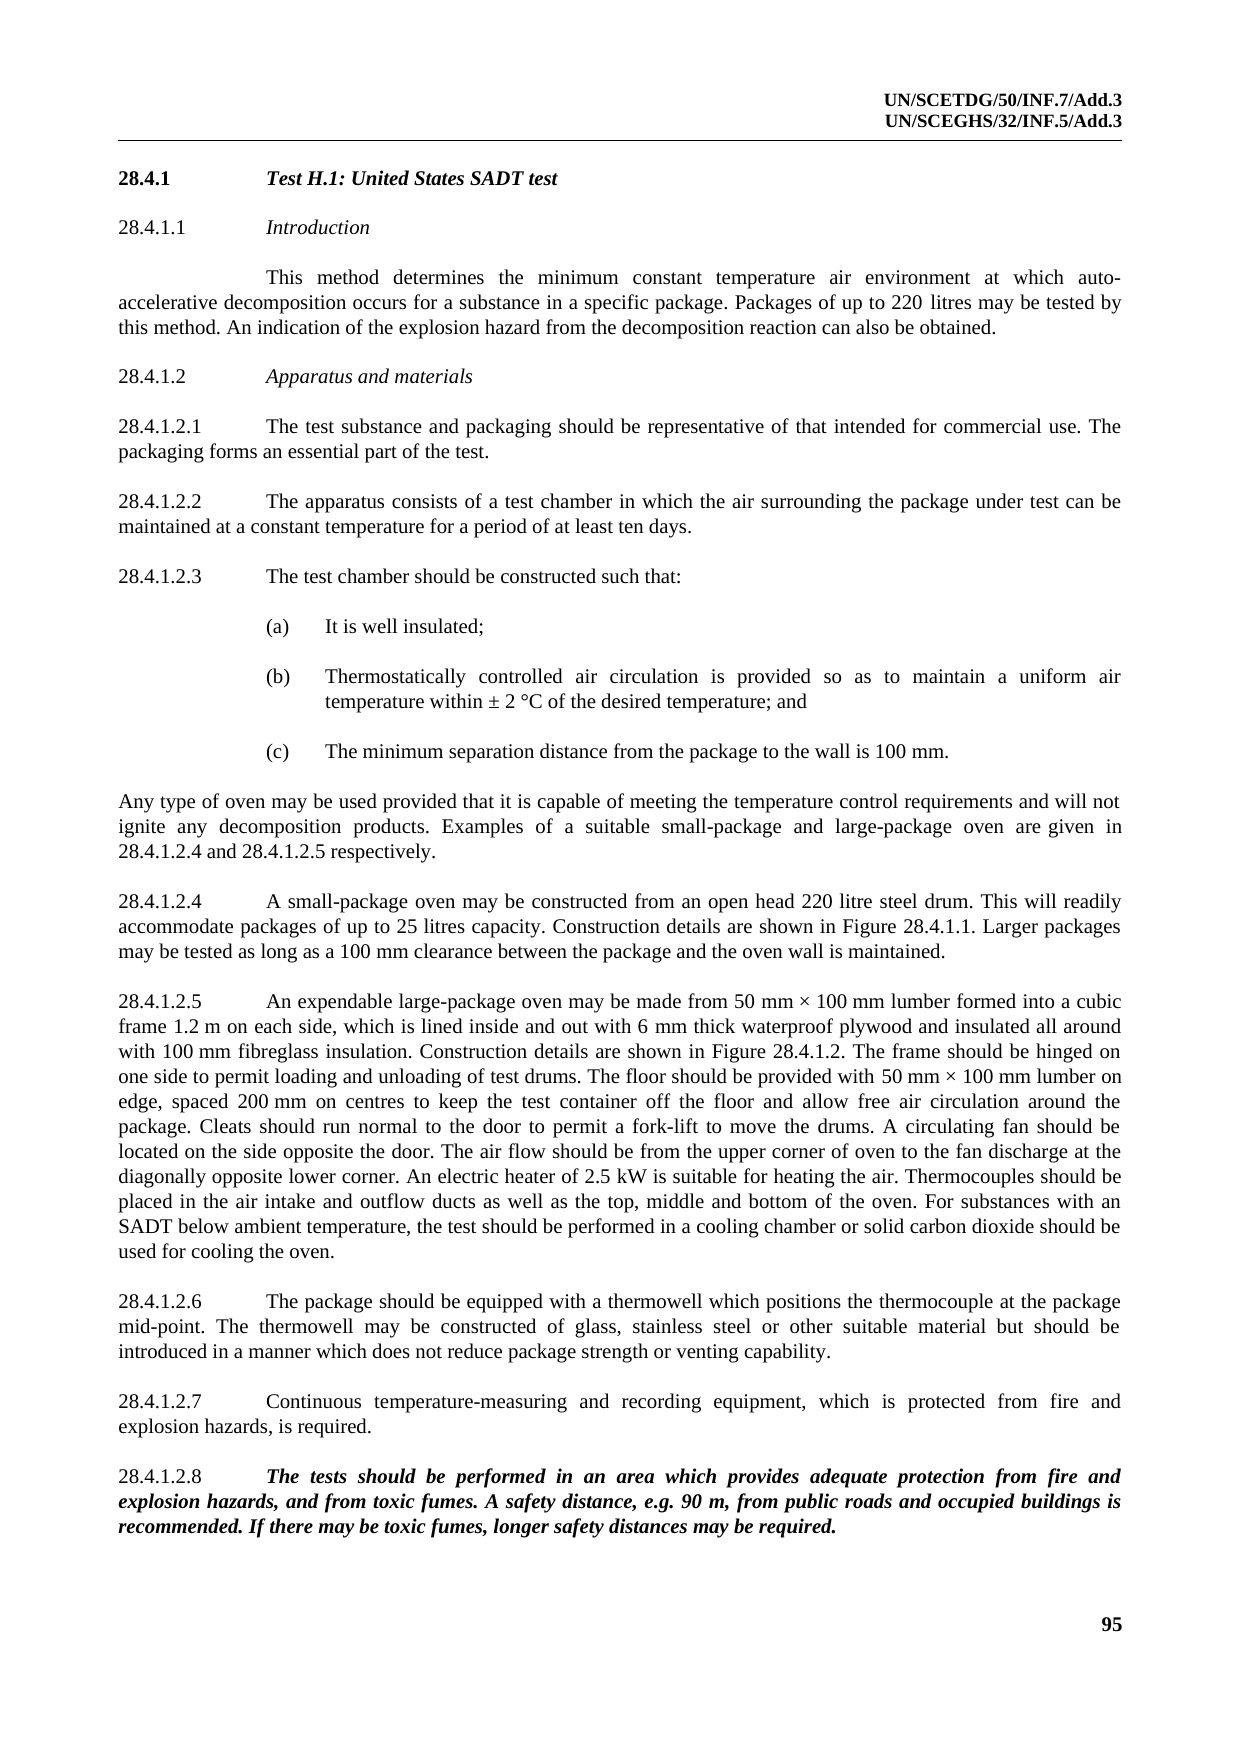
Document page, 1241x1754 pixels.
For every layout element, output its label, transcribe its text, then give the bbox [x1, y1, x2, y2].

text 28.4.1.2.6 The package should be equipped with a thermowell which positions the thermocouple at the package mid-point. The thermowell may be constructed of glass, stainless steel or other suitable material but should be introduced in a manner which does not reduce package strength or venting capability. [118, 1288, 1122, 1363]
list (b) Thermostatically controlled air circulation is provided so as to maintain a uniform air temperature within ± 2 °C of the desired temperature; and [118, 663, 1122, 713]
subtitle 28.4.1.1 Introduction [118, 215, 1122, 239]
list (a) It is well insulated; [118, 613, 1122, 638]
text 28.4.1.2.3 The test chamber should be constructed such that: [118, 563, 1122, 588]
list (c) The minimum separation distance from the package to the wall is 100 mm. [118, 738, 1122, 763]
text 28.4.1.2.7 Continuous temperature-measuring and recording equipment, which is protected from fire and explosion hazards, is required. [118, 1388, 1122, 1438]
text 28.4.1.2.1 The test substance and packaging should be representative of that intended for commercial use. The packaging forms an essential part of the test. [118, 413, 1122, 463]
text 28.4.1.2.2 The apparatus consists of a test chamber in which the air surrounding the package under test can be maintained at a constant temperature for a period of at least ten days. [118, 488, 1122, 538]
subtitle 28.4.1 Test H.1: United States SADT test [118, 166, 1122, 190]
text 28.4.1.2.5 An expendable large-package oven may be made from 50 mm × 100 mm lumber formed into a cubic frame 1.2 m on each side, which is lined inside and out with 6 mm thick waterproof plywood and insulated all around with 100 mm fibreglass insulation. Construction details are shown in Figure 28.4.1.2. The frame should be hinged on one side to permit loading and unloading of test drums. The floor should be provided with 50 mm × 100 mm lumber on edge, spaced 200 mm on centres to keep the test container off the floor and allow free air circulation around the package. Cleats should run normal to the door to permit a fork-lift to move the drums. A circulating fan should be located on the side opposite the door. The air flow should be from the upper corner of oven to the fan discharge at the diagonally opposite lower corner. An electric heater of 2.5 kW is suitable for heating the air. Thermocouples should be placed in the air intake and outflow ducts as well as the top, middle and bottom of the oven. For substances with an SADT below ambient temperature, the test should be performed in a cooling chamber or solid carbon dioxide should be used for cooling the oven. [118, 988, 1122, 1263]
text Any type of oven may be used provided that it is capable of meeting the temperature control requirements and will not ignite any decomposition products. Examples of a suitable small-package and large-package oven are given in 28.4.1.2.4 and 28.4.1.2.5 respectively. [118, 788, 1122, 863]
text 28.4.1.2.4 A small-package oven may be constructed from an open head 220 litre steel drum. This will readily accommodate packages of up to 25 litres capacity. Construction details are shown in Figure 28.4.1.1. Larger packages may be tested as long as a 100 mm clearance between the package and the oven wall is maintained. [118, 888, 1122, 963]
subtitle 28.4.1.2 Apparatus and materials [118, 364, 1122, 388]
list This method determines the minimum constant temperature air environment at which auto-accelerative decomposition occurs for a substance in a specific package. Packages of up to 220 litres may be tested by this method. An indication of the explosion hazard from the decomposition reaction can also be obtained. [118, 264, 1122, 339]
text 28.4.1.2.8 The tests should be performed in an area which provides adequate protection from fire and explosion hazards, and from toxic fumes. A safety distance, e.g. 90 m, from public roads and occupied buildings is recommended. If there may be toxic fumes, longer safety distances may be required. [118, 1463, 1122, 1538]
